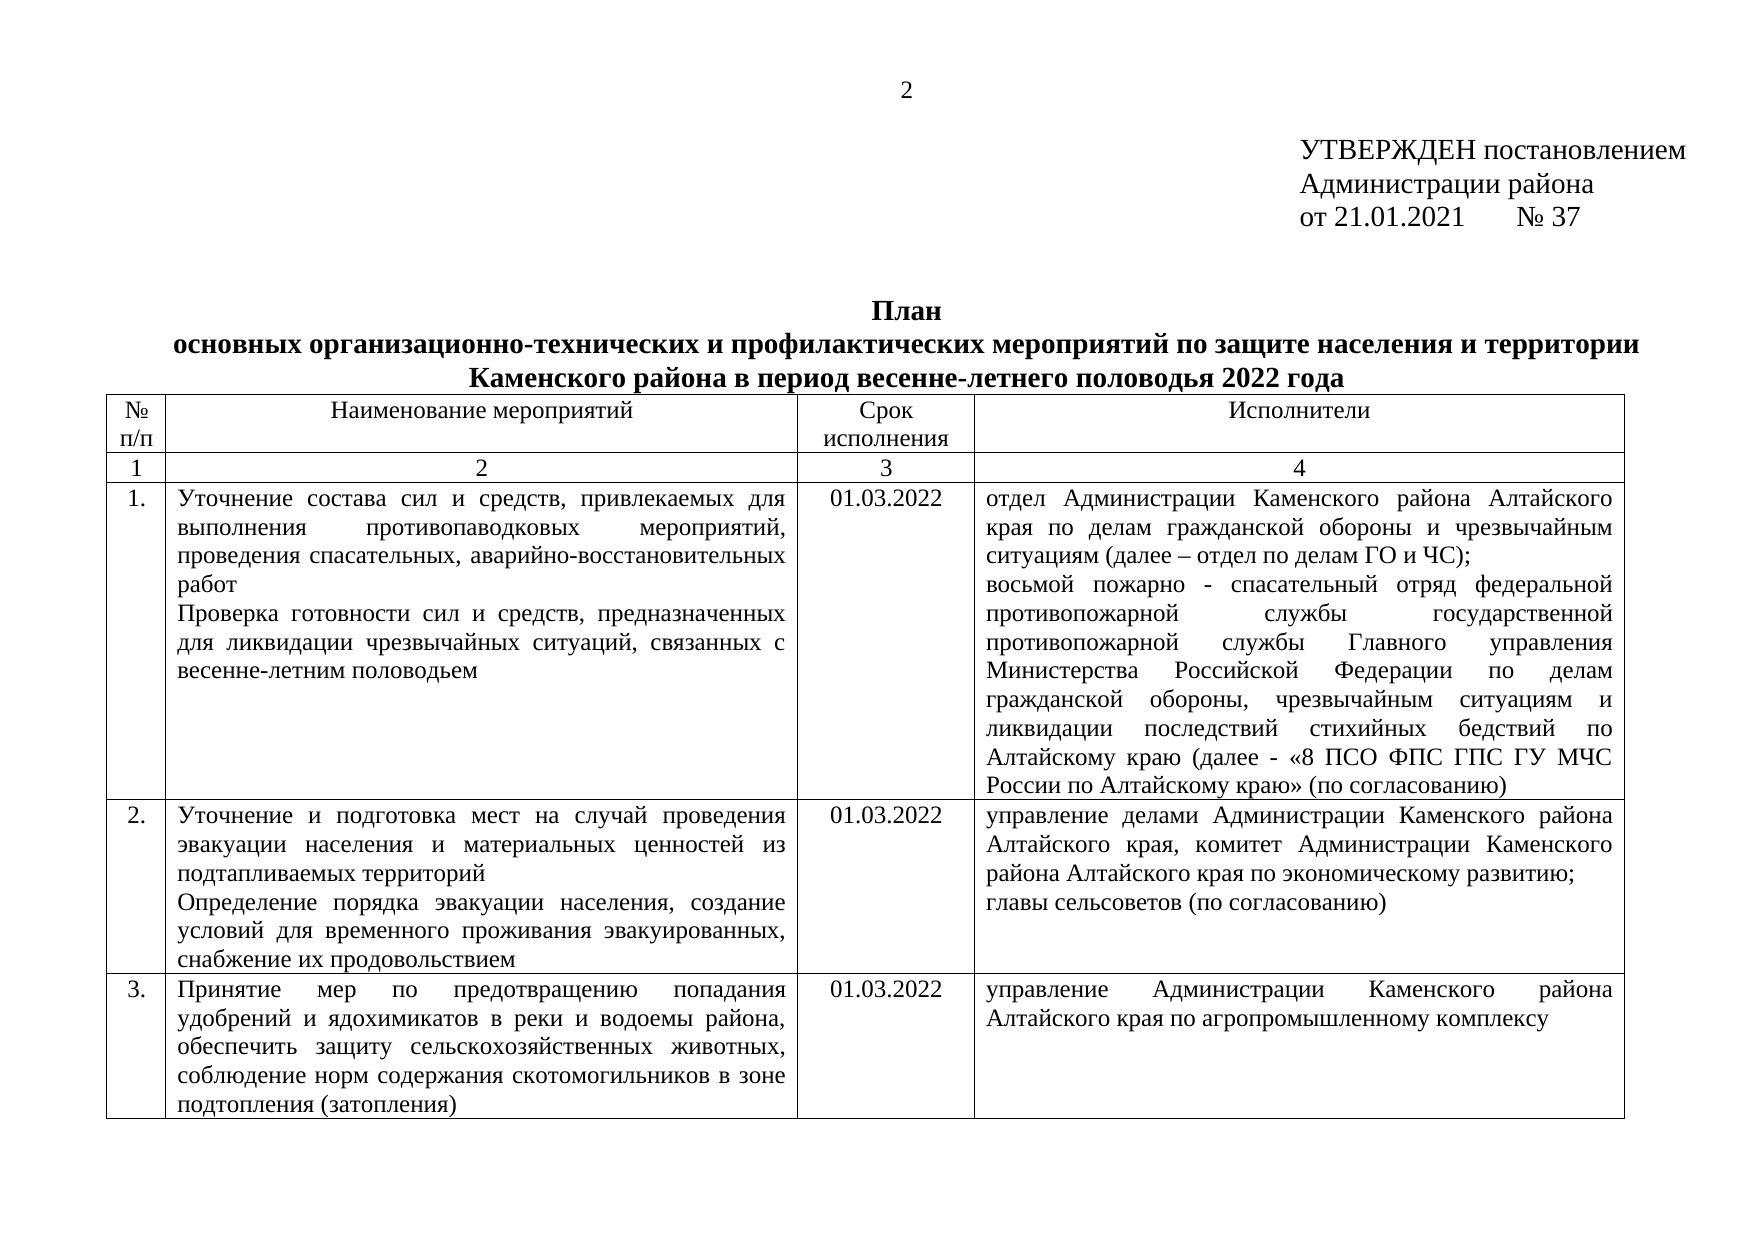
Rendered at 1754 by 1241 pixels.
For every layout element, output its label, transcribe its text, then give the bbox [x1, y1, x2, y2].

table_cell 01.03.2022 [798, 974, 974, 1118]
table_cell Уточнение и подготовка мест на случай проведения эвакуации населения и материальных ценностей из подтапливаемых территорий Определение порядка эвакуации населения, создание условий для временного проживания эвакуированных, снабжение их продовольствием [166, 800, 797, 973]
text План [118, 293, 1695, 327]
table_cell управление Администрации Каменского района Алтайского края по агропромышленному комплексу [975, 974, 1624, 1118]
table_cell 1. [107, 483, 165, 799]
table_cell 3. [107, 974, 165, 1118]
table_cell 01.03.2022 [798, 800, 974, 973]
table_cell Принятие мер по предотвращению попадания удобрений и ядохимикатов в реки и водоемы района, обеспечить защиту сельскохозяйственных животных, соблюдение норм содержания скотомогильников в зоне подтопления (затопления) [166, 974, 797, 1118]
table_cell 2. [107, 800, 165, 973]
text основных организационно-технических и профилактических мероприятий по защите населения и территории Каменского района в период весенне-летнего половодья 2022 года [118, 327, 1695, 394]
table_cell 1 [107, 453, 165, 482]
table_cell отдел Администрации Каменского района Алтайского края по делам гражданской обороны и чрезвычайным ситуациям (далее – отдел по делам ГО и ЧС); восьмой пожарно - спасательный отряд федеральной противопожарной службы государственной противопожарной службы Главного управления Министерства Российской Федерации по делам гражданской обороны, чрезвычайным ситуациям и ликвидации последствий стихийных бедствий по Алтайскому краю (далее - «8 ПСО ФПС ГПС ГУ МЧС России по Алтайскому краю» (по согласованию) [975, 483, 1624, 799]
table_cell 2 [166, 453, 797, 482]
table_cell управление делами Администрации Каменского района Алтайского края, комитет Администрации Каменского района Алтайского края по экономическому развитию; главы сельсоветов (по согласованию) [975, 800, 1624, 973]
table_header Срок исполнения [798, 395, 974, 452]
table_header № п/п [107, 395, 165, 452]
table_header Наименование мероприятий [166, 395, 797, 452]
table_cell 01.03.2022 [798, 483, 974, 799]
table_header Исполнители [975, 395, 1624, 452]
table_cell 3 [798, 453, 974, 482]
text УТВЕРЖДЕН постановлением Администрации района от 21.01.2021 № 37 [1299, 132, 1695, 233]
table_cell 4 [975, 453, 1624, 482]
table_cell Уточнение состава сил и средств, привлекаемых для выполнения противопаводковых мероприятий, проведения спасательных, аварийно-восстановительных работ Проверка готовности сил и средств, предназначенных для ликвидации чрезвычайных ситуаций, связанных с весенне-летним половодьем [166, 483, 797, 799]
